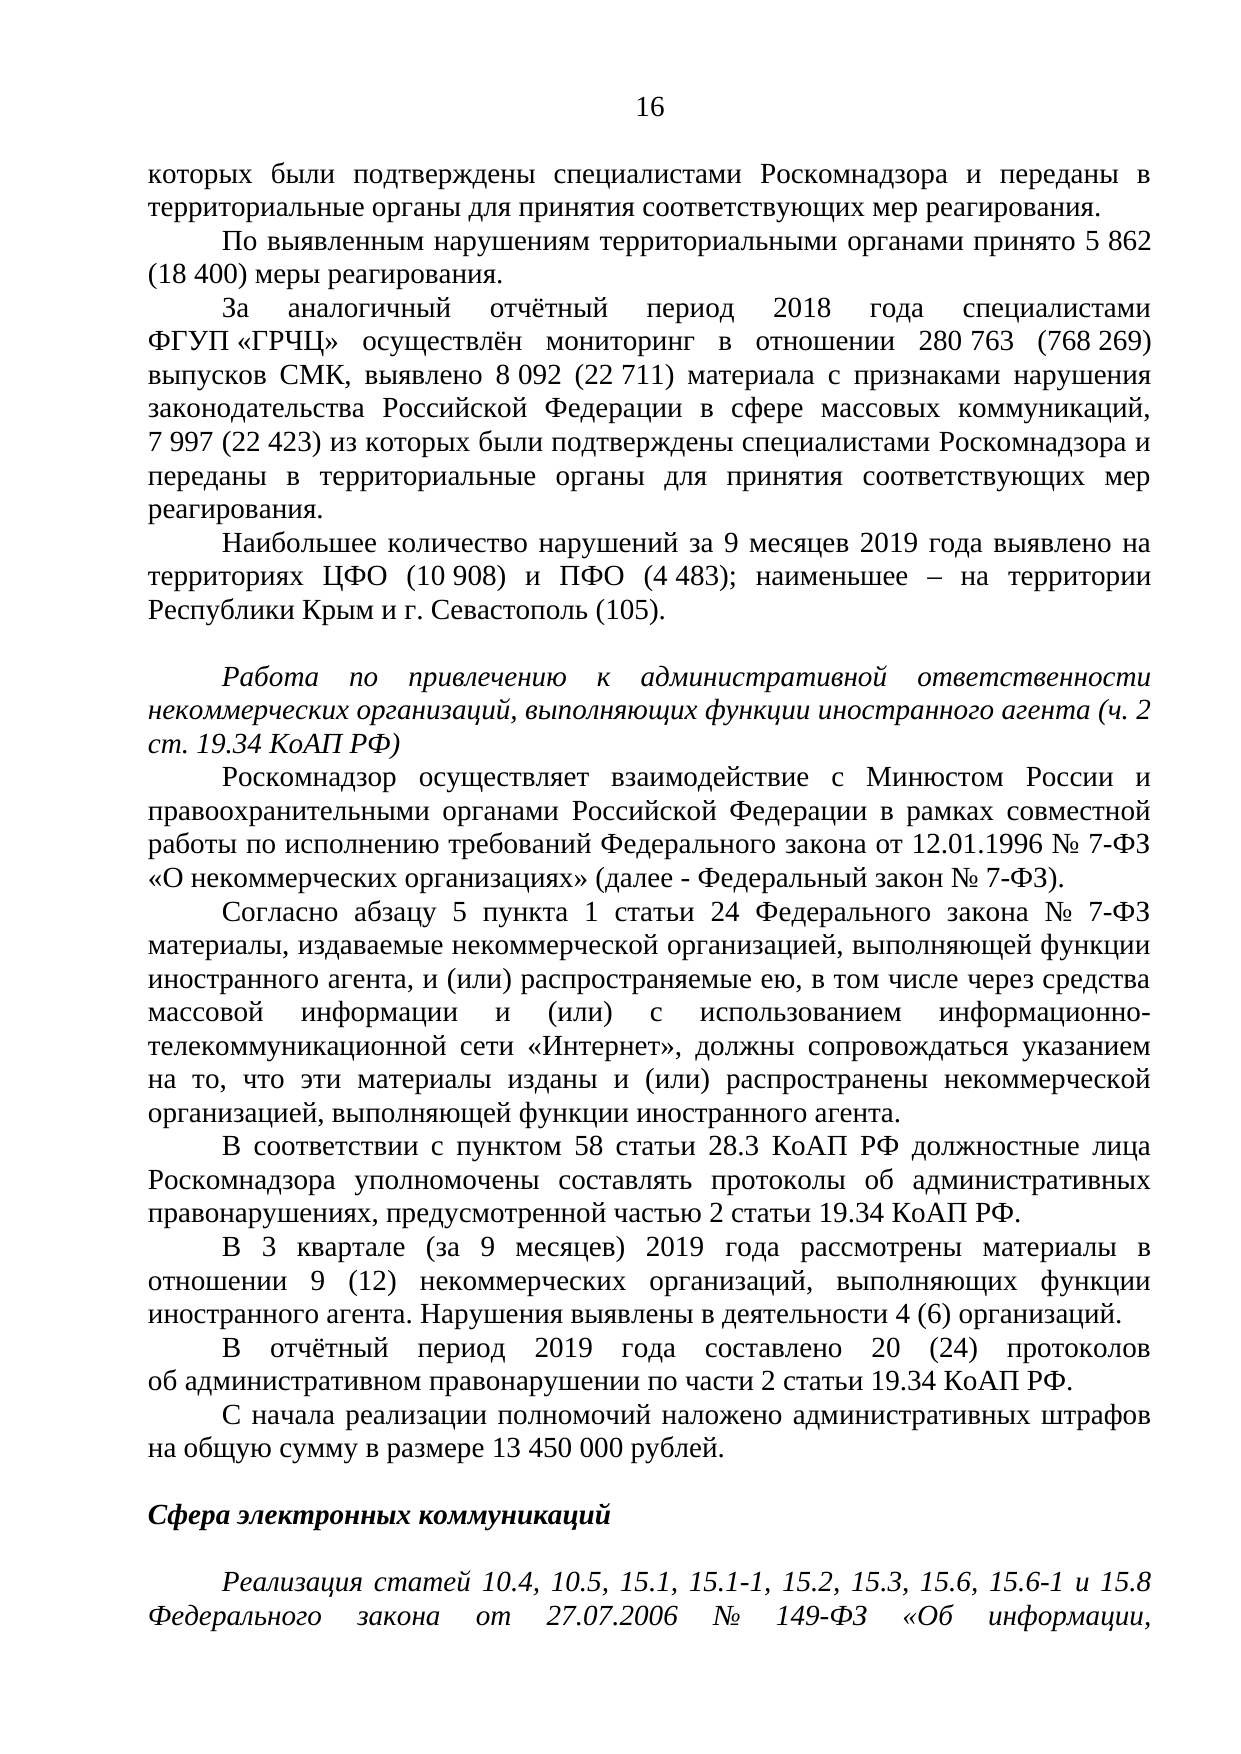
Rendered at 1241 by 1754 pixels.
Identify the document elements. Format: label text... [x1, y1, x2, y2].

text Согласно абзацу 5 пункта 1 статьи 24 Федерального закона № 7-ФЗ материалы, издаваемые некоммерческой организацией, выполняющей функции иностранного агента, и (или) распространяемые ею, в том числе через средства массовой информации и (или) с использованием информационно-телекоммуникационной сети «Интернет», должны сопровождаться указанием на то, что эти материалы изданы и (или) распространены некоммерческой организацией, выполняющей функции иностранного агента. [148, 894, 1152, 1128]
text В соответствии с пунктом 58 статьи 28.3 КоАП РФ должностные лица Роскомнадзора уполномочены составлять протоколы об административных правонарушениях, предусмотренной частью 2 статьи 19.34 КоАП РФ. [148, 1128, 1152, 1229]
text Роскомнадзор осуществляет взаимодействие с Минюстом России и правоохранительными органами Российской Федерации в рамках совместной работы по исполнению требований Федерального закона от 12.01.1996 № 7-ФЗ «О некоммерческих организациях» (далее - Федеральный закон № 7-ФЗ). [148, 759, 1152, 894]
text С начала реализации полномочий наложено административных штрафов на общую сумму в размере 13 450 000 рублей. [148, 1397, 1152, 1464]
subtitle Сфера электронных коммуникаций [148, 1497, 1152, 1531]
text Работа по привлечению к административной ответственности некоммерческих организаций, выполняющих функции иностранного агента (ч. 2 ст. 19.34 КоАП РФ) [148, 659, 1152, 759]
text По выявленным нарушениям территориальными органами принято 5 862 (18 400) меры реагирования. [148, 223, 1152, 290]
text В отчётный период 2019 года составлено 20 (24) протоколов об административном правонарушении по части 2 статьи 19.34 КоАП РФ. [148, 1330, 1152, 1397]
text Наибольшее количество нарушений за 9 месяцев 2019 года выявлено на территориях ЦФО (10 908) и ПФО (4 483); наименьшее – на территории Республики Крым и г. Севастополь (105). [148, 525, 1152, 625]
text В 3 квартале (за 9 месяцев) 2019 года рассмотрены материалы в отношении 9 (12) некоммерческих организаций, выполняющих функции иностранного агента. Нарушения выявлены в деятельности 4 (6) организаций. [148, 1229, 1152, 1330]
text За аналогичный отчётный период 2018 года специалистами ФГУП «ГРЧЦ» осуществлён мониторинг в отношении 280 763 (768 269) выпусков СМК, выявлено 8 092 (22 711) материала с признаками нарушения законодательства Российской Федерации в сфере массовых коммуникаций, 7 997 (22 423) из которых были подтверждены специалистами Роскомнадзора и переданы в территориальные органы для принятия соответствующих мер реагирования. [148, 290, 1152, 525]
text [148, 1564, 1152, 1632]
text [148, 156, 1152, 223]
